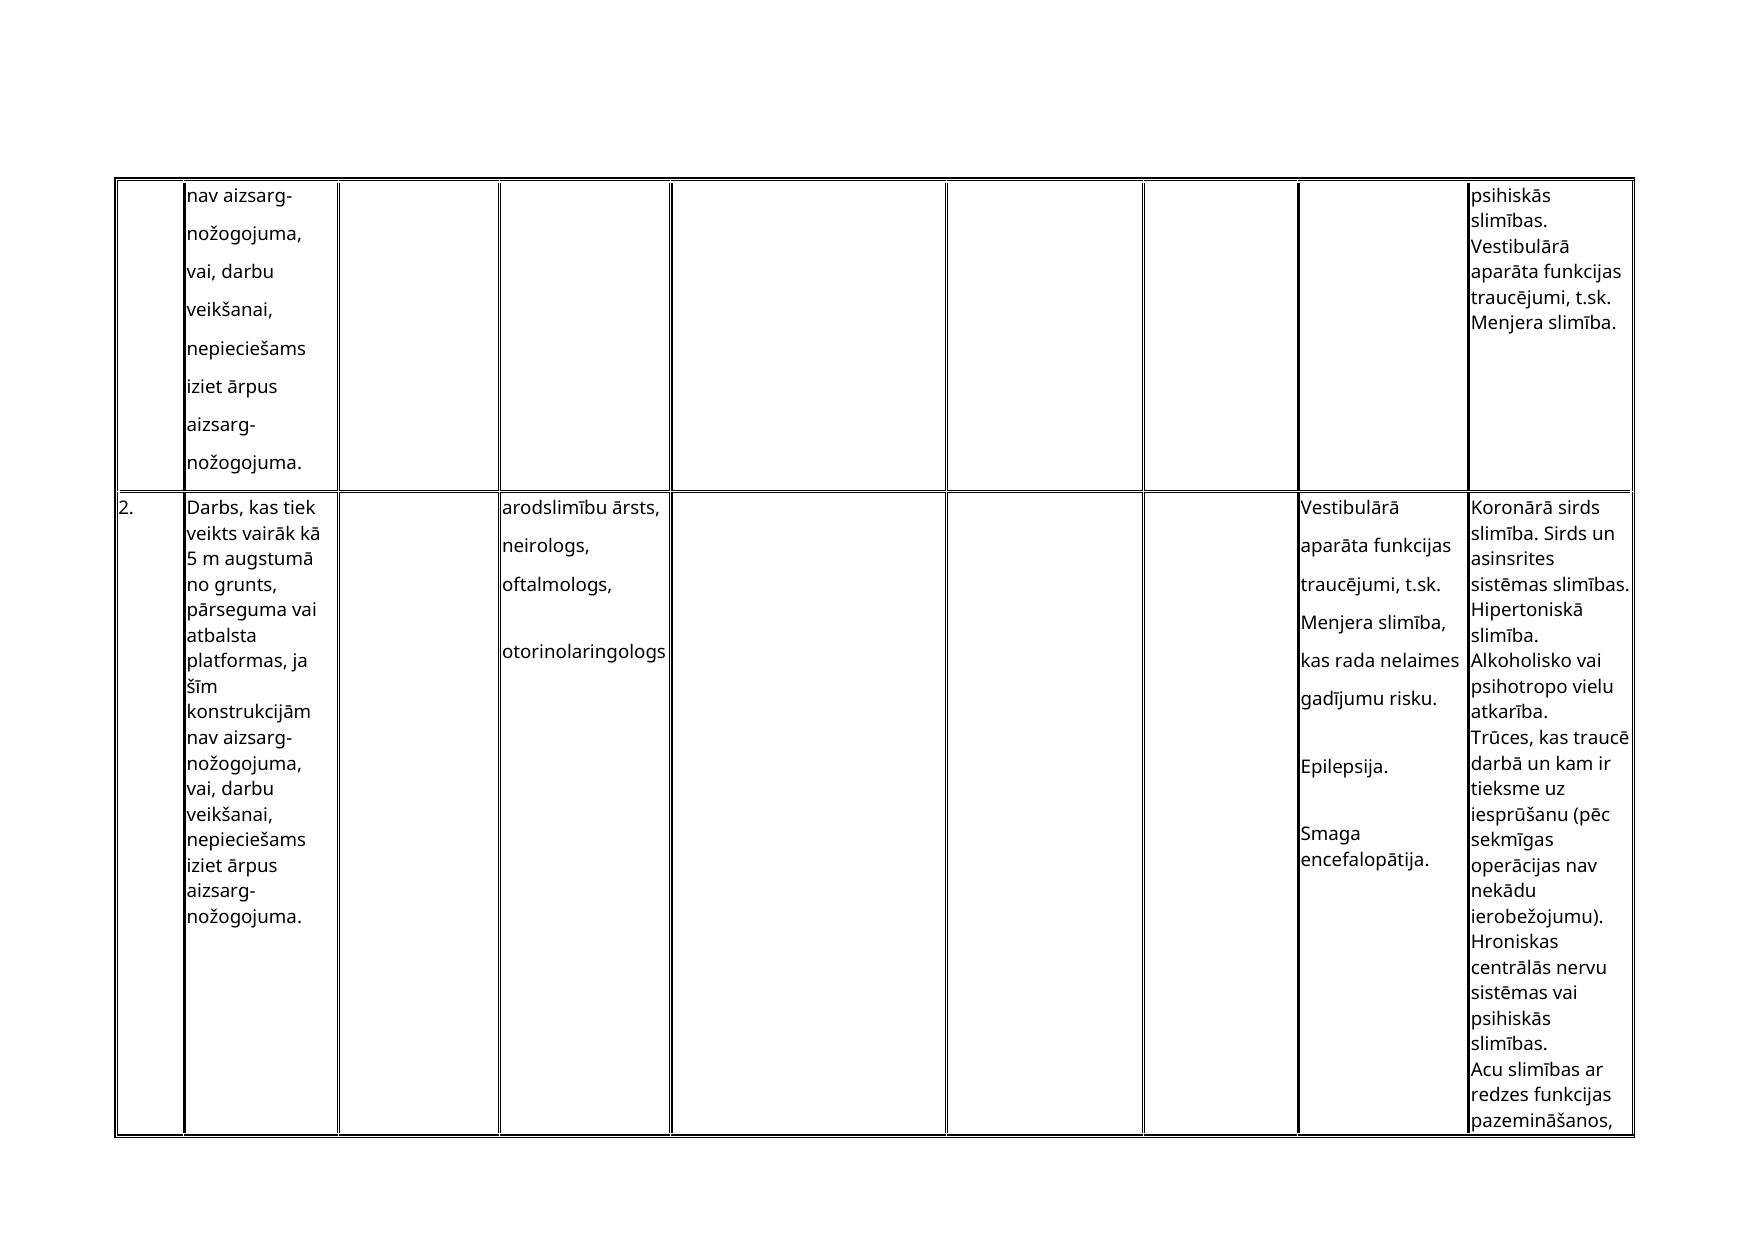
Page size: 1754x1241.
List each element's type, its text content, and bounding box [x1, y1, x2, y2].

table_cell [671, 181, 947, 490]
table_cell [184, 493, 338, 1134]
table_cell [671, 493, 947, 1134]
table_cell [1298, 493, 1468, 1134]
table_cell 1. [118, 179, 184, 490]
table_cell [1298, 181, 1468, 490]
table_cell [500, 179, 671, 490]
table_cell [339, 181, 499, 490]
table_cell [947, 493, 1144, 1134]
table_cell [1144, 493, 1298, 1134]
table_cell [184, 181, 338, 490]
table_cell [500, 490, 671, 1134]
table_cell 2. [116, 490, 184, 1134]
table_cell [1468, 490, 1633, 1134]
table_cell [947, 181, 1144, 490]
table_cell [1144, 179, 1298, 490]
table_cell [339, 493, 499, 1134]
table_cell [1468, 181, 1632, 490]
